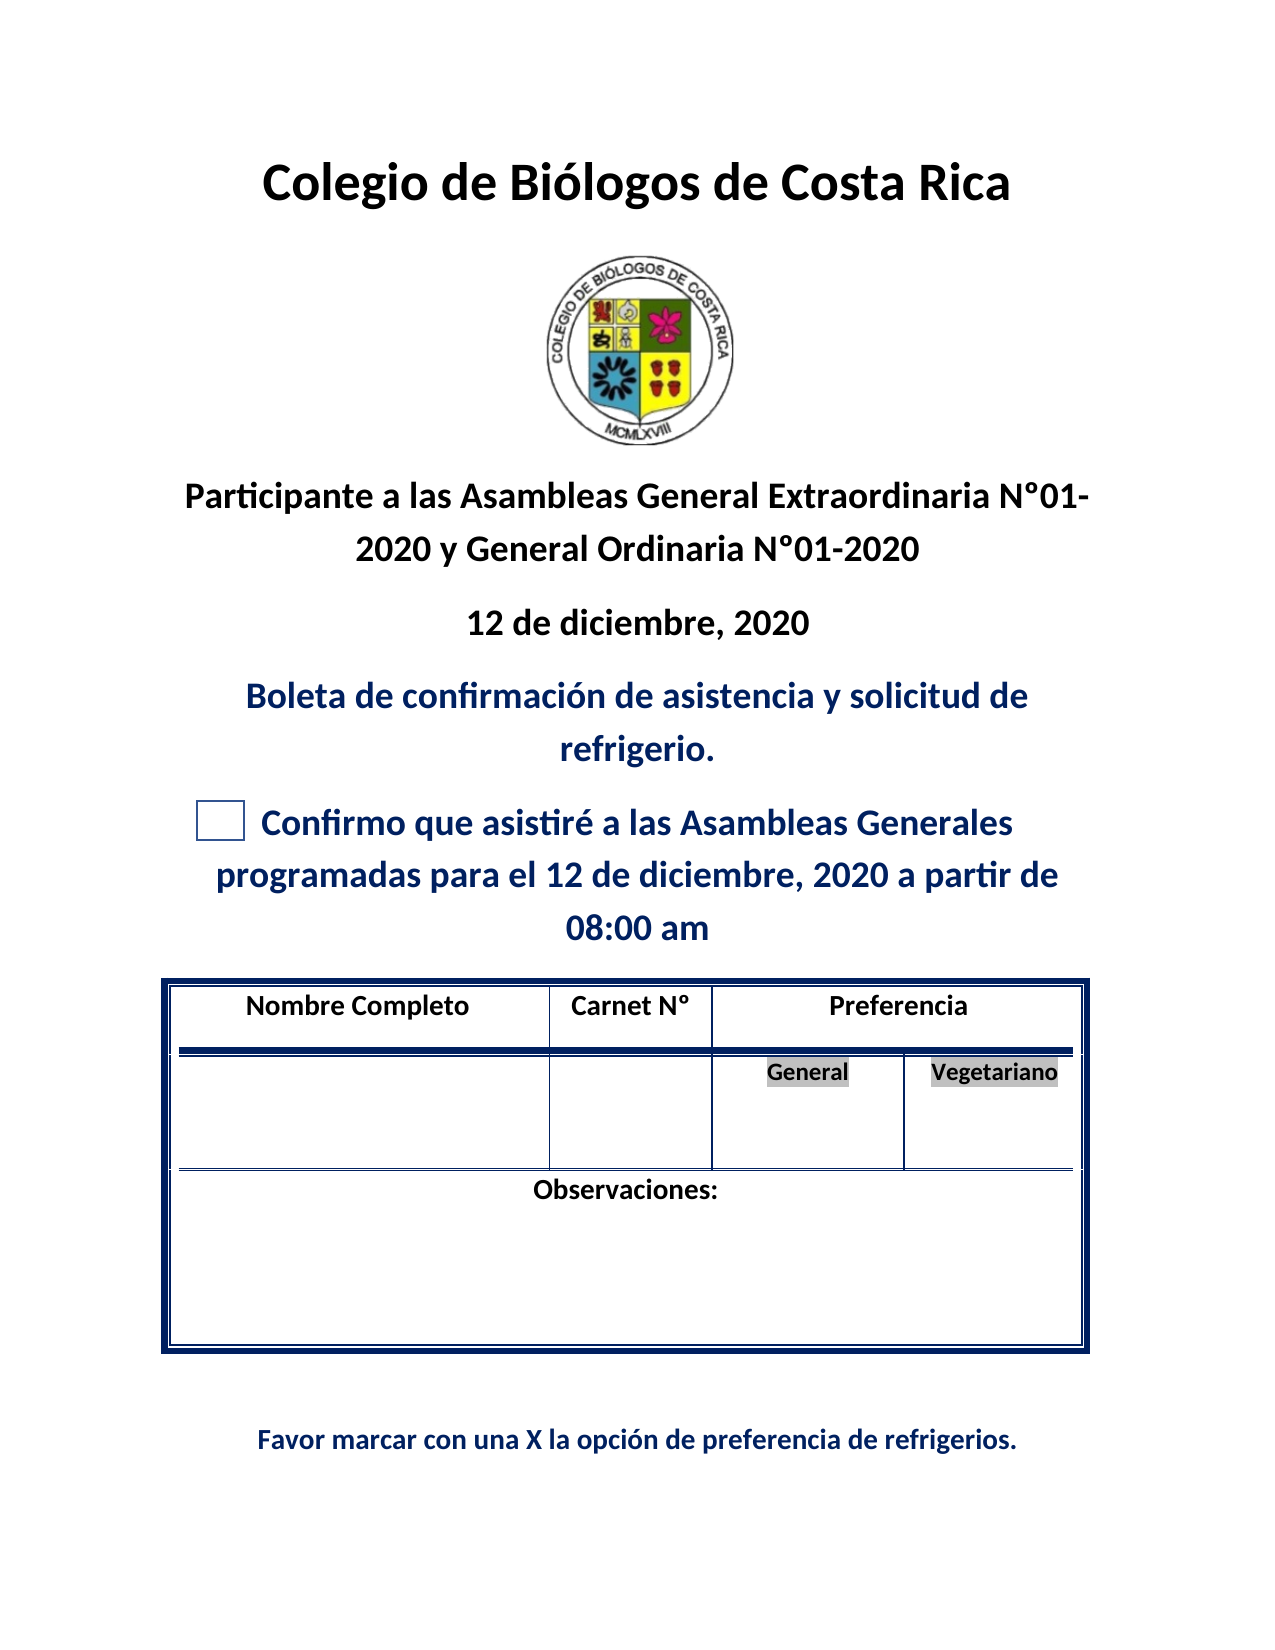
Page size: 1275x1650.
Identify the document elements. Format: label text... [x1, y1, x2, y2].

table_cell Observaciones: [168, 1168, 1084, 1344]
table_header Nombre Completo [171, 987, 549, 1047]
table_cell Vegetariano [905, 1047, 1084, 1168]
text 12 de diciembre, 2020 [177, 599, 1098, 644]
text Favor marcar con una X la opción de preferencia de refrigerios. [177, 1421, 1098, 1457]
text Participante a las Asambleas General Extraordinaria Nº01-2020 y General Ordinaria Nº01-2020 [177, 472, 1098, 571]
text Boleta de confirmación de asistencia y solicitud de refrigerio. [177, 672, 1098, 771]
table_cell [550, 1057, 711, 1168]
table_cell [168, 1047, 549, 1168]
text Colegio de Biólogos de Costa Rica [177, 148, 1098, 214]
text Confirmo que asistiré a las Asambleas Generales programadas para el 12 de diciembre, 2020 a partir de 08:00 am [177, 798, 1098, 950]
table_header Preferencia [713, 987, 1081, 1047]
table_cell General [713, 1057, 903, 1168]
picture [492, 237, 786, 483]
table_header Carnet Nº [550, 987, 711, 1047]
